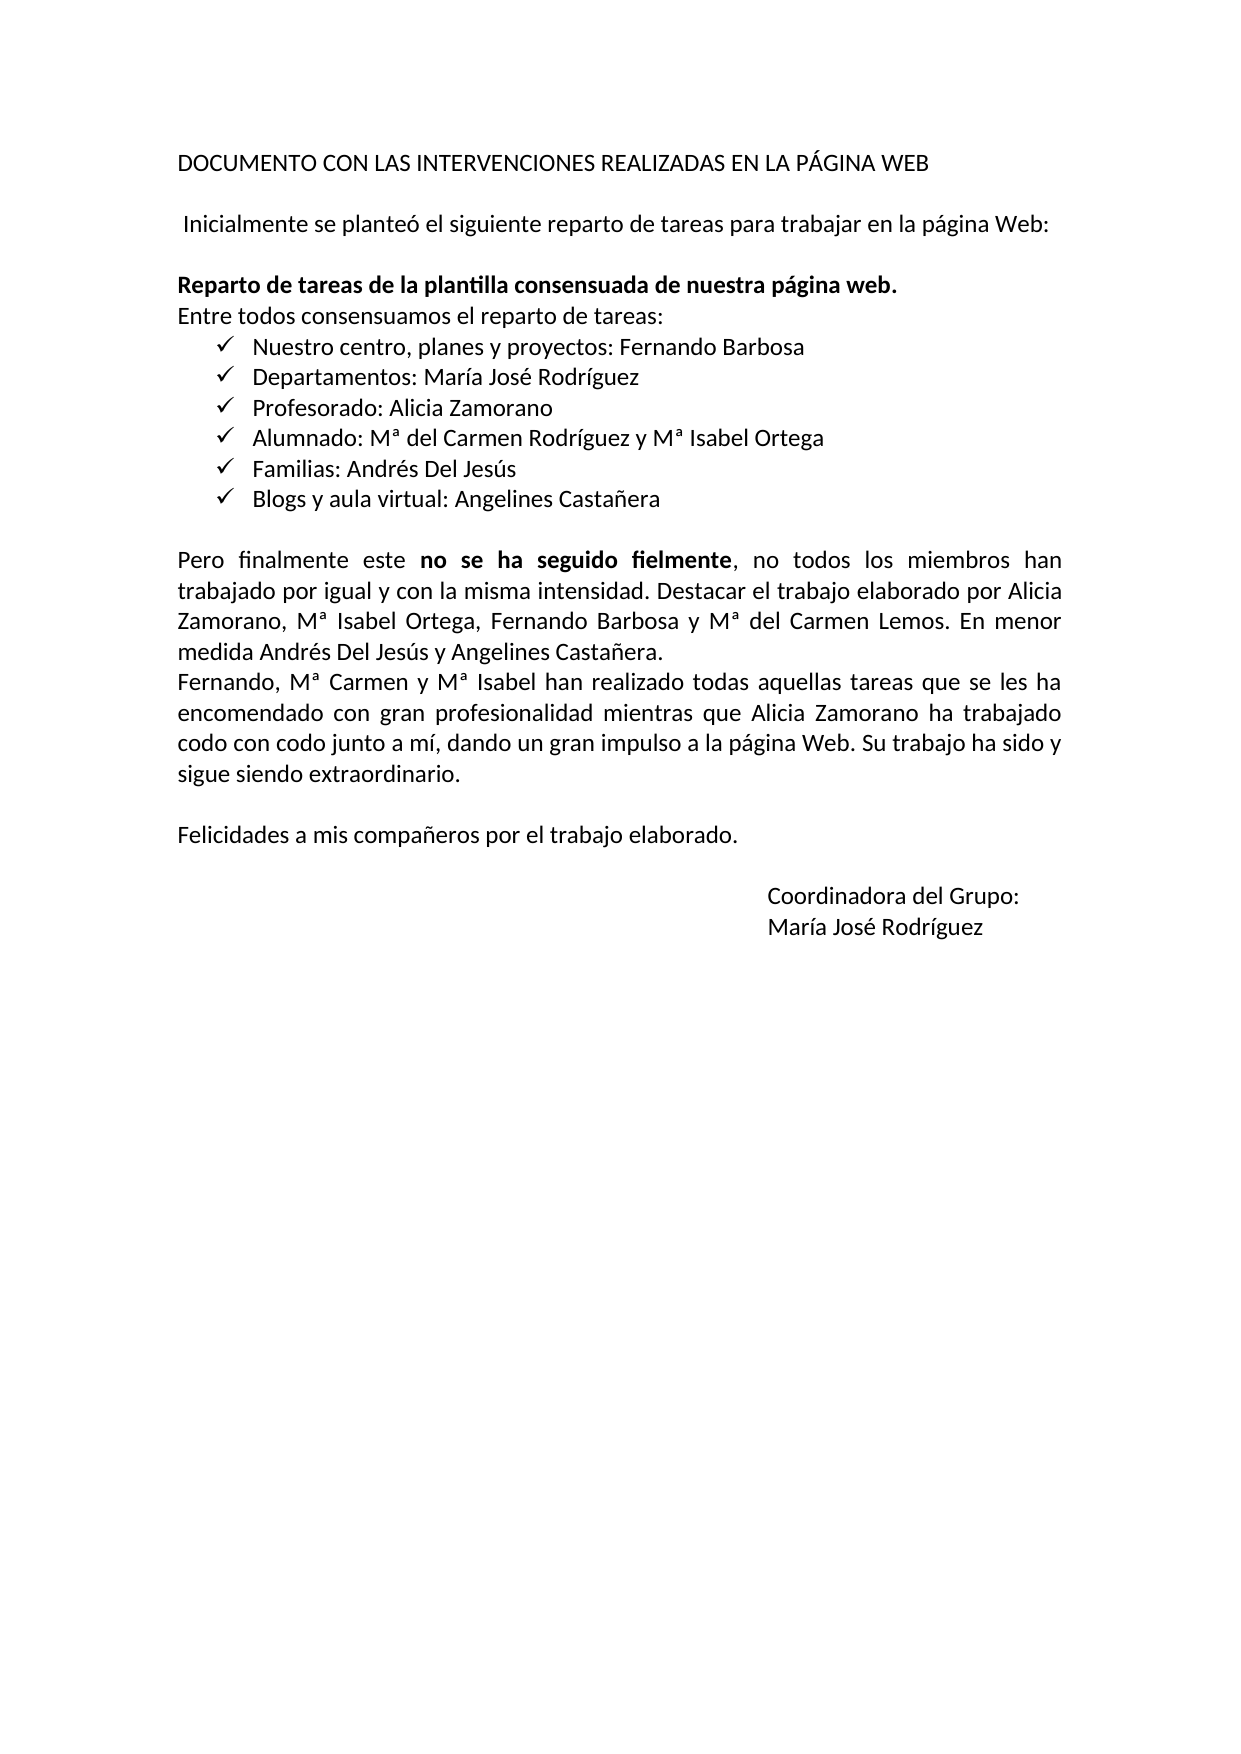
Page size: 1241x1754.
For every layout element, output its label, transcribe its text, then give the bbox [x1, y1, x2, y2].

list Departamentos: María José Rodríguez [215, 361, 1063, 392]
list Alumnado: Mª del Carmen Rodríguez y Mª Isabel Ortega [215, 422, 1063, 453]
text Entre todos consensuamos el reparto de tareas: [177, 300, 1063, 331]
list Familias: Andrés Del Jesús [215, 453, 1063, 483]
list Nuestro centro, planes y proyectos: Fernando Barbosa [215, 331, 1063, 361]
list Profesorado: Alicia Zamorano [215, 392, 1063, 422]
text Inicialmente se planteó el siguiente reparto de tareas para trabajar en la página Web: [177, 209, 1063, 239]
text Pero finalmente este no se ha seguido fielmente, no todos los miembros han trabajado por igual y con la misma intensidad. Destacar el trabajo elaborado por Alicia Zamorano, Mª Isabel Ortega, Fernando Barbosa y Mª del Carmen Lemos. En menor medida Andrés Del Jesús y Angelines Castañera. [177, 544, 1063, 666]
text Coordinadora del Grupo: [177, 880, 1063, 911]
text Felicidades a mis compañeros por el trabajo elaborado. [177, 819, 1063, 849]
text Fernando, Mª Carmen y Mª Isabel han realizado todas aquellas tareas que se les ha encomendado con gran profesionalidad mientras que Alicia Zamorano ha trabajado codo con codo junto a mí, dando un gran impulso a la página Web. Su trabajo ha sido y sigue siendo extraordinario. [177, 666, 1063, 788]
text María José Rodríguez [177, 911, 1063, 941]
text DOCUMENTO CON LAS INTERVENCIONES REALIZADAS EN LA PÁGINA WEB [177, 148, 1063, 178]
text Reparto de tareas de la plantilla consensuada de nuestra página web. [177, 270, 1063, 300]
list Blogs y aula virtual: Angelines Castañera [215, 483, 1063, 514]
